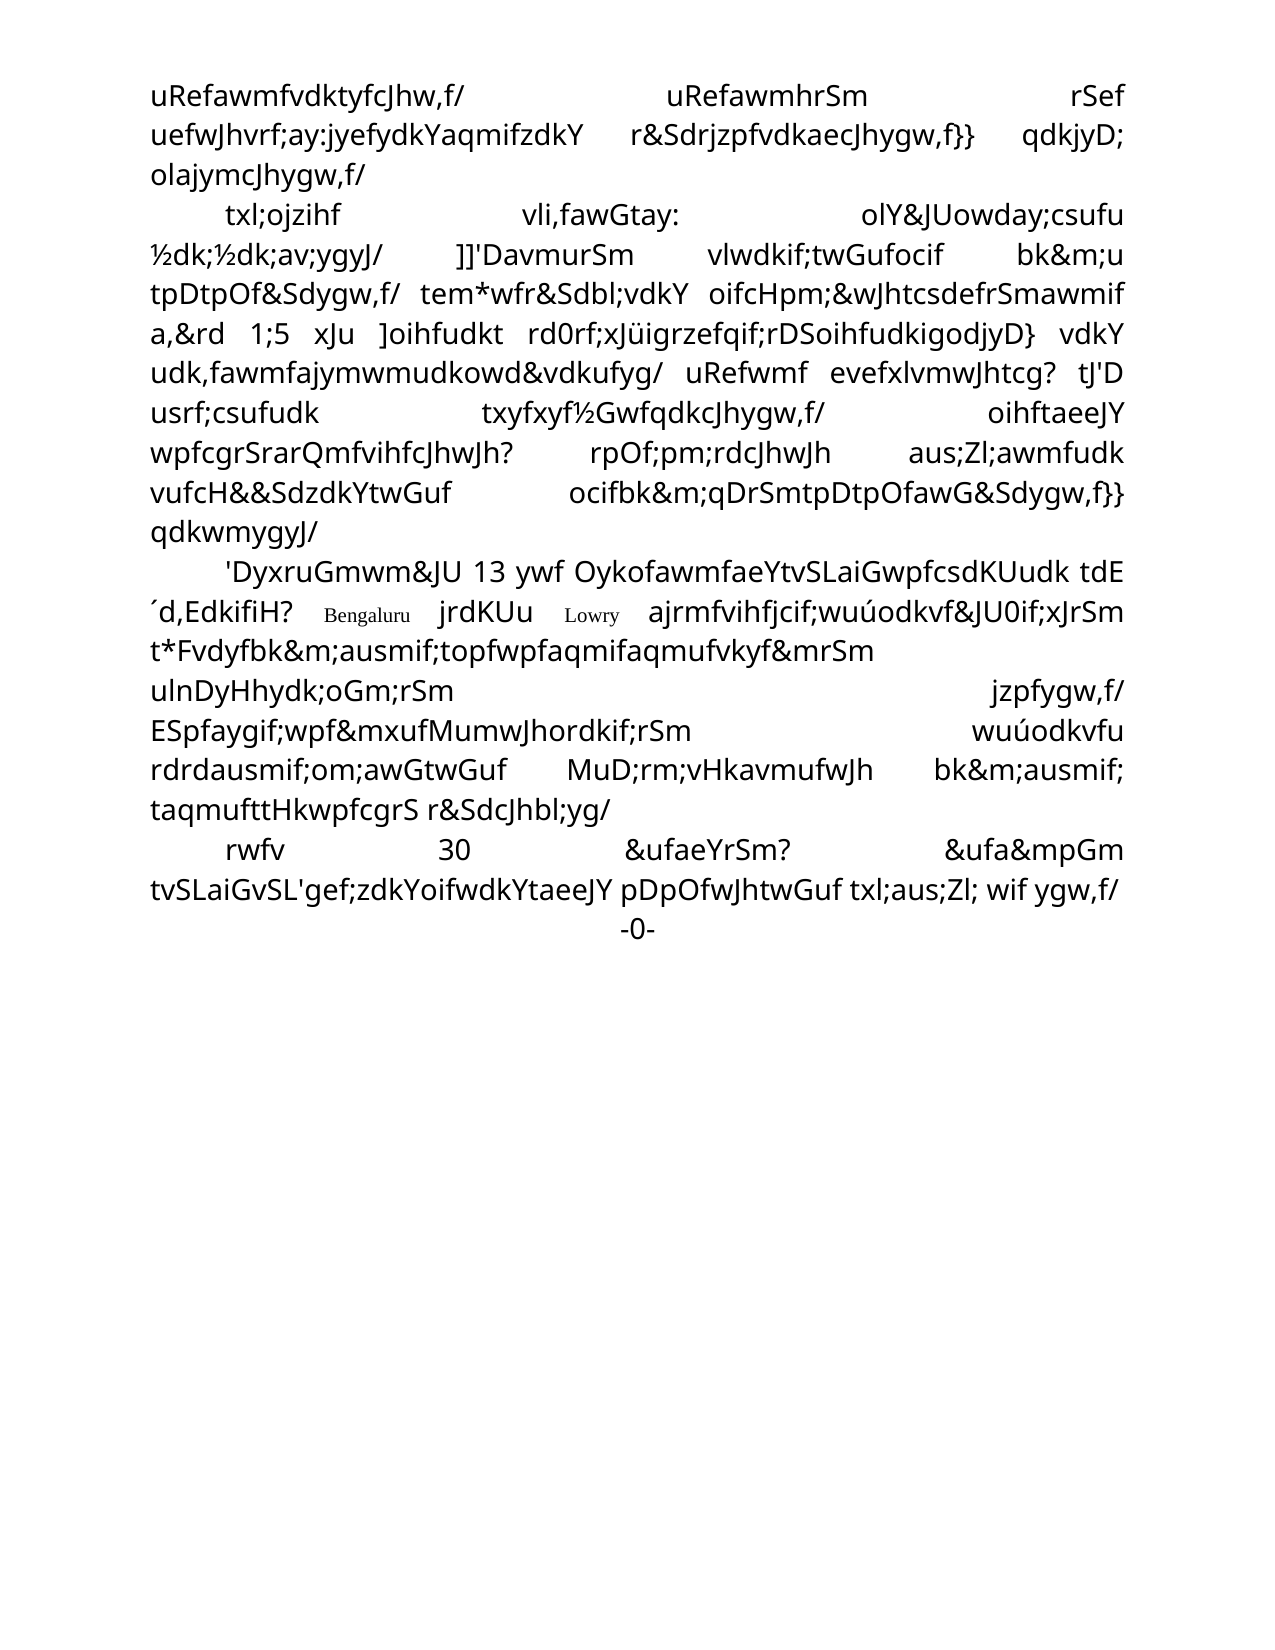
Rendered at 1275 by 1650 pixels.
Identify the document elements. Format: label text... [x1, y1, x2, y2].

text rwfv 30 &ufaeYrSm? &ufa&mpGm tvSLaiGvSL'gef;zdkYoifwdkYtaeeJY pDpOfwJhtwGuf txl;aus;Zl; wif ygw,f/ [150, 829, 1125, 908]
text -0- [150, 908, 1125, 948]
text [150, 75, 1125, 194]
text 'DyxruGmwm&JU 13 ywf OykofawmfaeYtvSLaiGwpfcsdKUudk tdE´d,EdkifiH? Bengaluru jrdKUu Lowry ajrmfvihfjcif;wuúodkvf&JU0if;xJrSm t*Fvdyfbk&m;ausmif;topfwpfaqmifaqmufvkyf&mrSm ulnDyHhydk;oGm;rSm jzpfygw,f/ ESpfaygif;wpf&mxufMumwJhordkif;rSm wuúodkvfu rdrdausmif;om;awGtwGuf MuD;rm;vHkavmufwJh bk&m;ausmif; taqmufttHkwpfcgrS r&SdcJhbl;yg/ [150, 551, 1125, 829]
text txl;ojzihf vli,fawGtay: olY&JUowday;csufu ½dk;½dk;av;ygyJ/ ]]'DavmurSm vlwdkif;twGufocif bk&m;u tpDtpOf&Sdygw,f/ tem*wfr&Sdbl;vdkY oifcHpm;&wJhtcsdefrSmawmif a,&rd 1;5 xJu ]oihfudkt rd0rf;xJüigrzefqif;rDSoihfudkigodjyD} vdkY udk,fawmfajymwmudkowd&vdkufyg/ uRefwmf evefxlvmwJhtcg? tJ'D usrf;csufudk txyfxyf½GwfqdkcJhygw,f/ oihftaeeJY wpfcgrSrarQmfvihfcJhwJh? rpOf;pm;rdcJhwJh aus;Zl;awmfudk vufcH&&SdzdkYtwGuf ocifbk&m;qDrSmtpDtpOfawG&Sdygw,f}} qdkwmygyJ/ [150, 194, 1125, 551]
